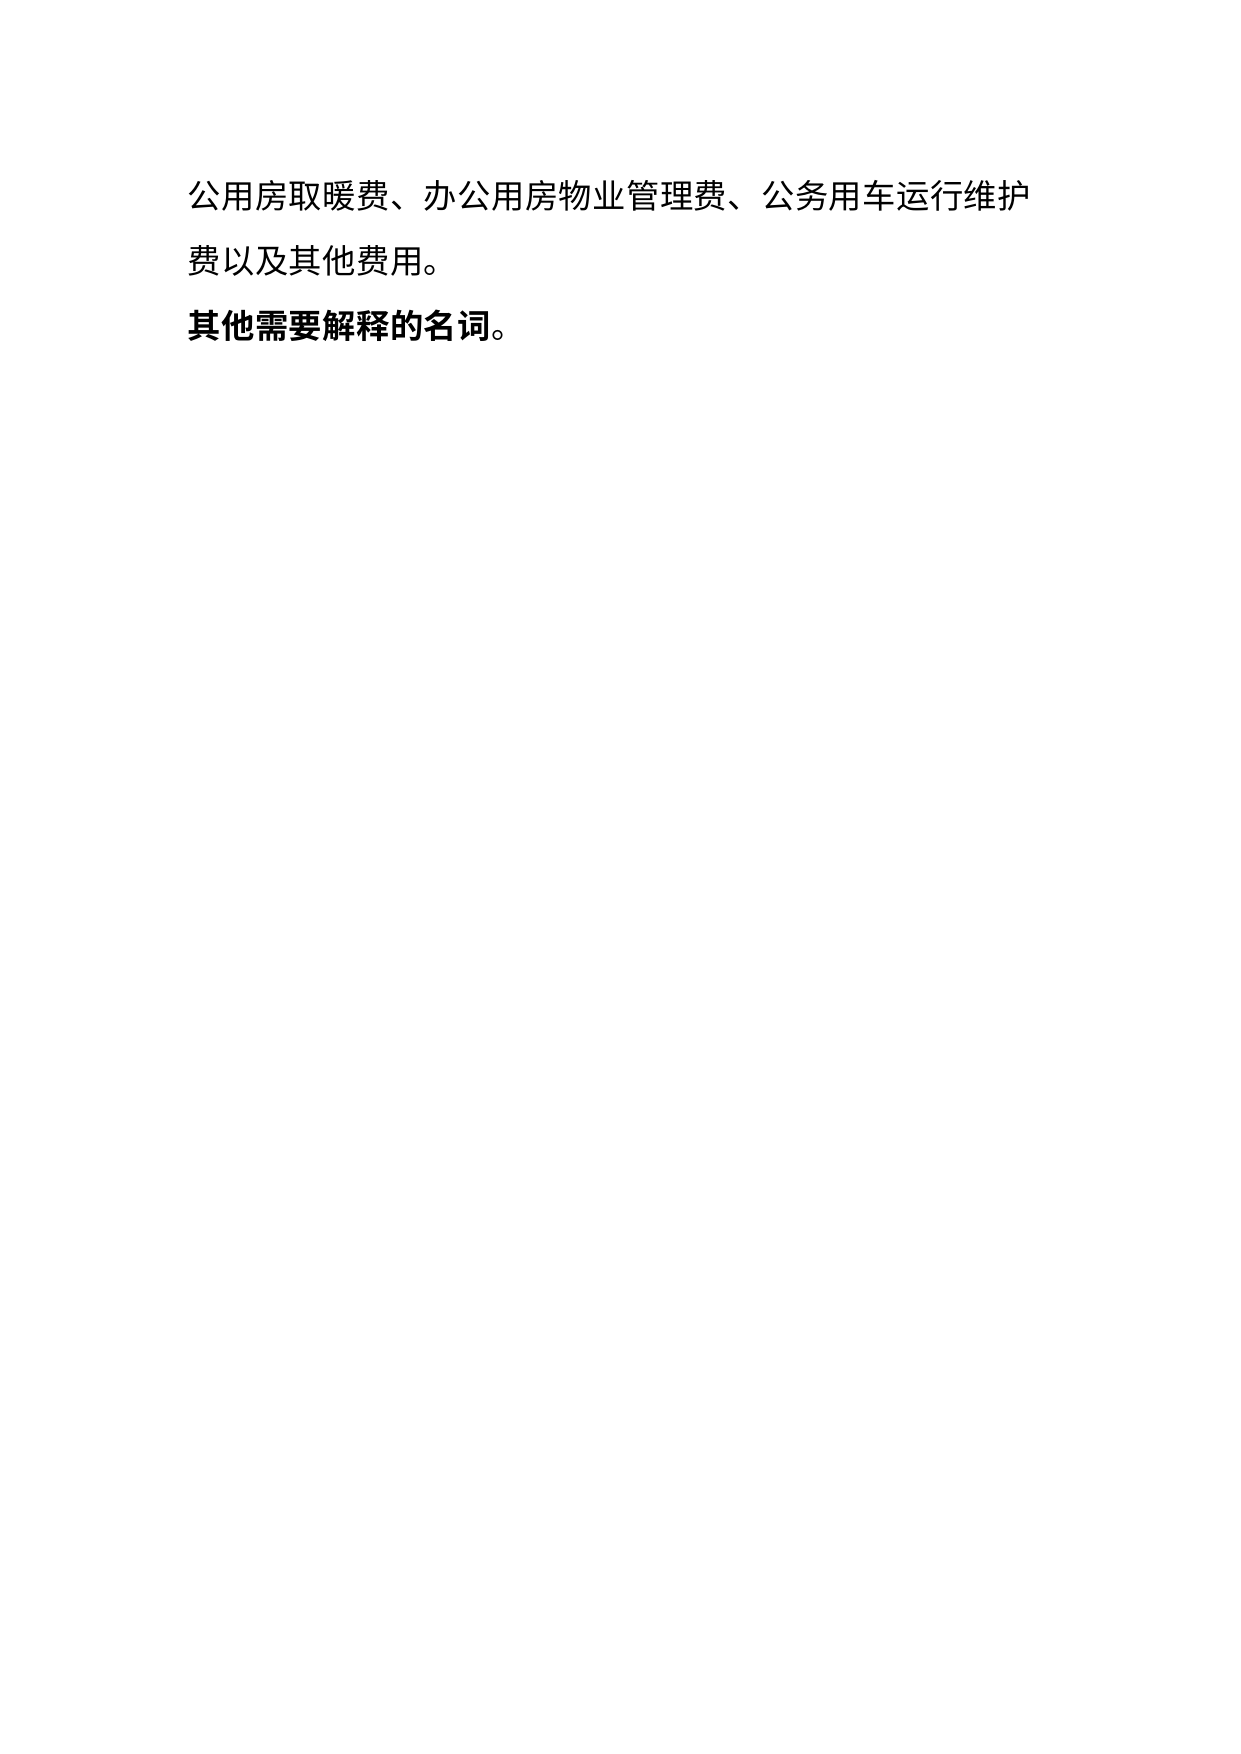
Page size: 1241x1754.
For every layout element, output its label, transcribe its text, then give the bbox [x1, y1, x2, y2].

text 其他需要解释的名词。 [187, 292, 1053, 357]
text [187, 162, 1053, 292]
